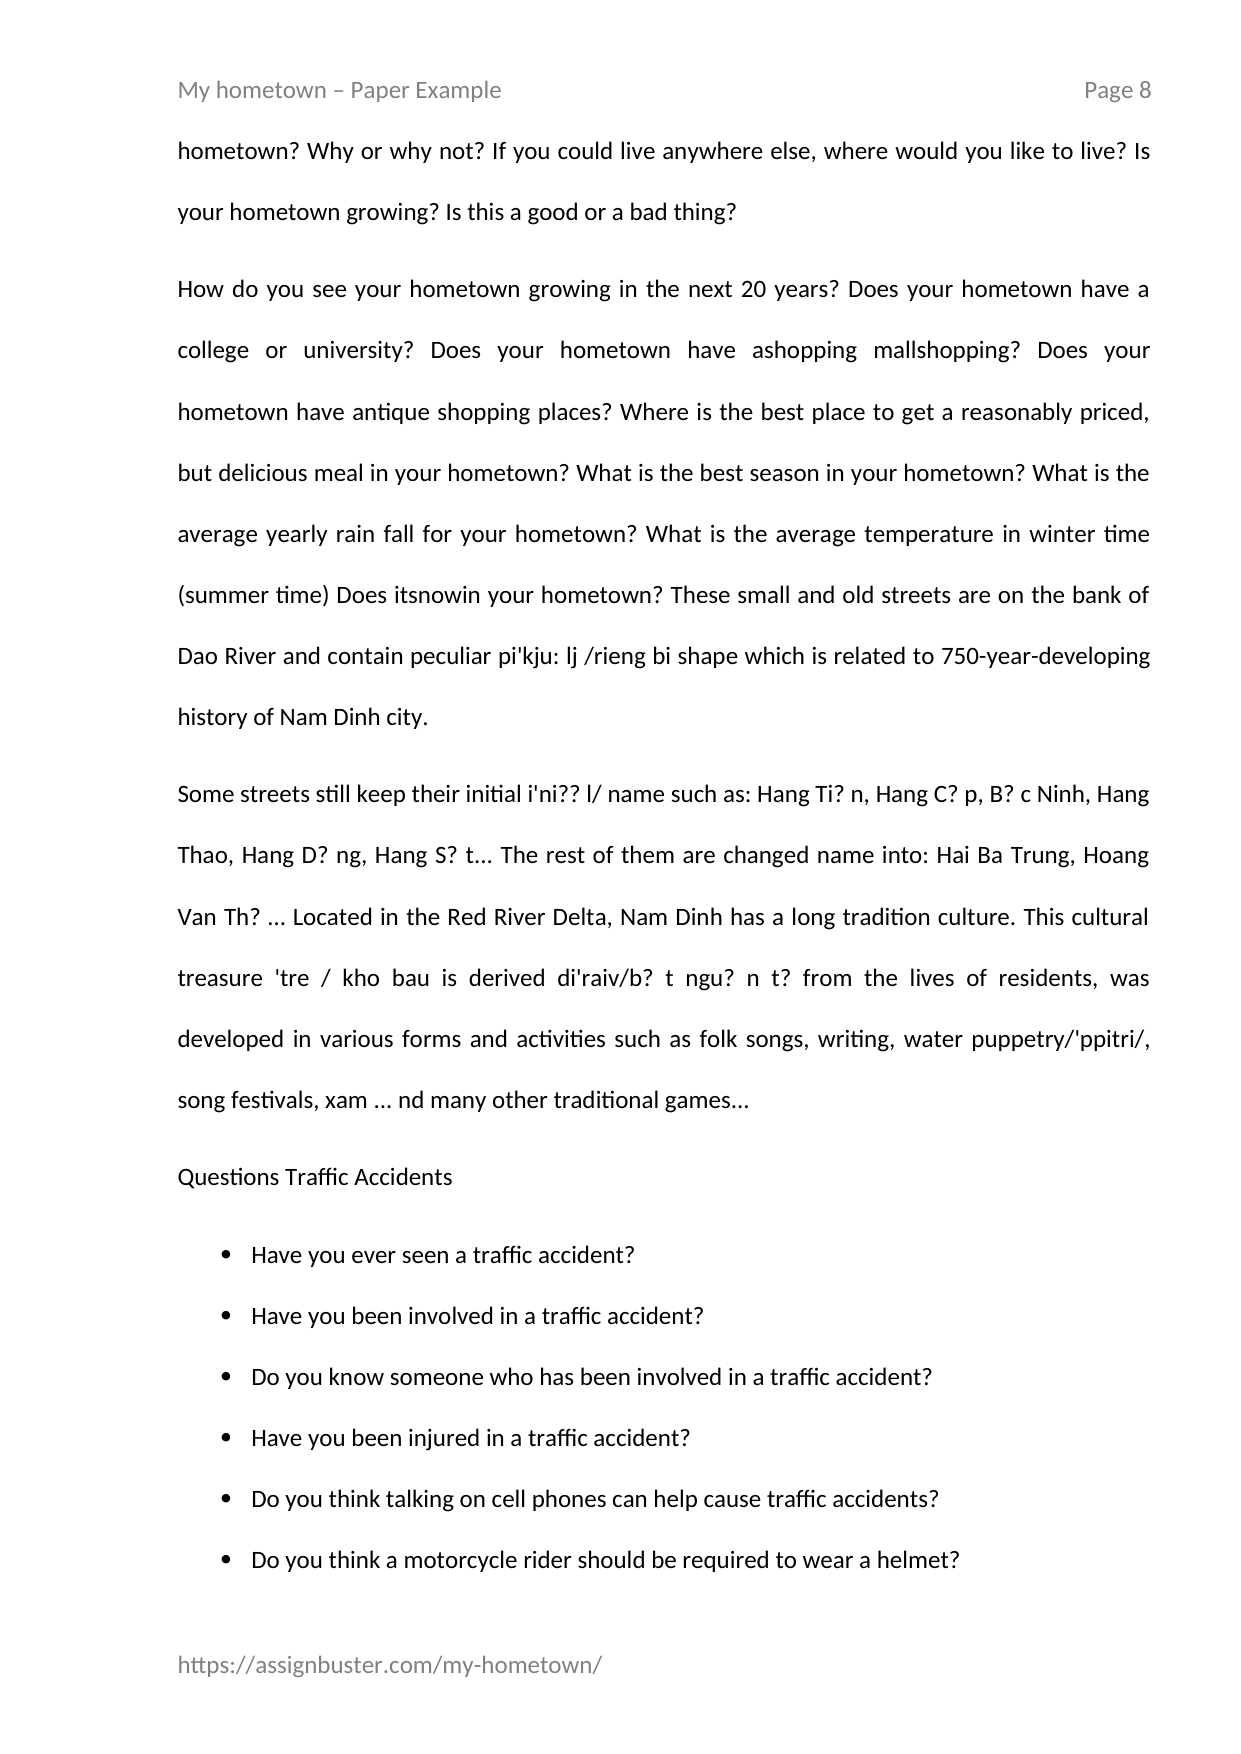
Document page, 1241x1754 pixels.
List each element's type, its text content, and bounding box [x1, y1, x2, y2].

list Have you been injured in a traffic accident? [222, 1422, 1152, 1453]
text Some streets still keep their initial i'ni?? l/ name such as: Hang Ti? n, Hang C? p, B? c Ninh, Hang Thao, Hang D? ng, Hang S? t... The rest of them are changed name into: Hai Ba Trung, Hoang Van Th? … Located in the Red River Delta, Nam Dinh has a long tradition culture. This cultural treasure 'tre / kho bau is derived di'raiv/b? t ngu? n t? from the lives of residents, was developed in various forms and activities such as folk songs, writing, water puppetry/'ppitri/, song festivals, xam ... nd many other traditional games... [177, 778, 1152, 1114]
text Questions Traffic Accidents [177, 1161, 1152, 1192]
list Do you think talking on cell phones can help cause traffic accidents? [222, 1483, 1152, 1514]
list Have you ever seen a traffic accident? [222, 1239, 1152, 1270]
text How do you see your hometown growing in the next 20 years? Does your hometown have a college or university? Does your hometown have ashopping mallshopping? Does your hometown have antique shopping places? Where is the best place to get a reasonably priced, but delicious meal in your hometown? What is the best season in your hometown? What is the average yearly rain fall for your hometown? What is the average temperature in winter time (summer time) Does itsnowin your hometown? These small and old streets are on the bank of Dao River and contain peculiar pi'kju: lj /rieng bi shape which is related to 750-year-developing history of Nam Dinh city. [177, 273, 1152, 731]
list Have you been involved in a traffic accident? [222, 1300, 1152, 1331]
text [177, 135, 1152, 226]
list Do you know someone who has been involved in a traffic accident? [222, 1361, 1152, 1392]
list Do you think a motorcycle rider should be required to wear a helmet? [222, 1544, 1152, 1575]
